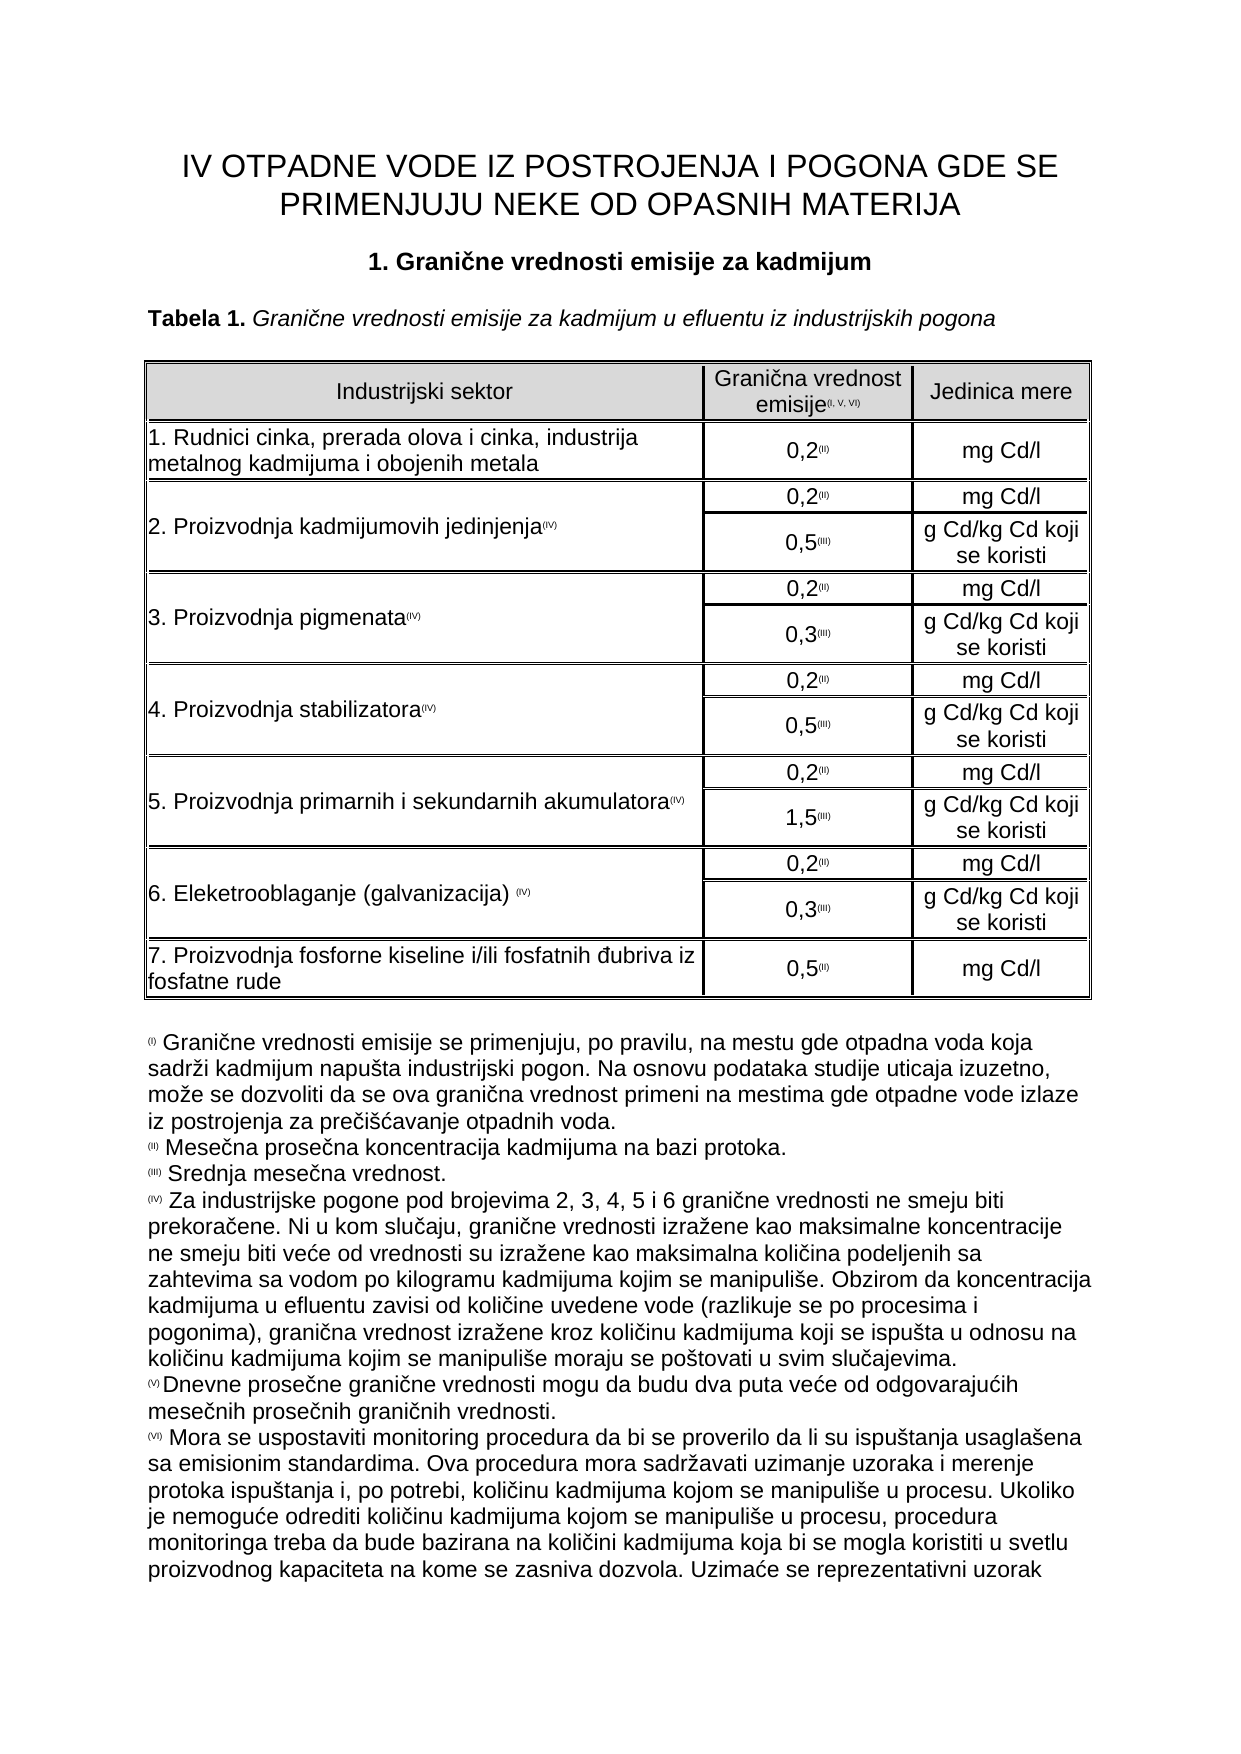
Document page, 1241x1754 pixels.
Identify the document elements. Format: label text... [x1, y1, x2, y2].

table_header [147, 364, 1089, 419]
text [148, 1029, 1093, 1582]
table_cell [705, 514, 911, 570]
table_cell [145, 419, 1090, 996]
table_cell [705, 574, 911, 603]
text Tabela 1. Granične vrednosti emisije za kadmijum u efluentu iz industrijskih pogona [148, 305, 1093, 331]
text IV OTPADNE VODE IZ POSTROJENJA I POGONA GDE SE PRIMENJUJU NEKE OD OPASNIH MATERIJA [148, 148, 1093, 222]
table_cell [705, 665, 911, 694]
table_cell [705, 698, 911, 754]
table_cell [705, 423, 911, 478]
text 1. Granične vrednosti emisije za kadmijum [148, 247, 1093, 276]
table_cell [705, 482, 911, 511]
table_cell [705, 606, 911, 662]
